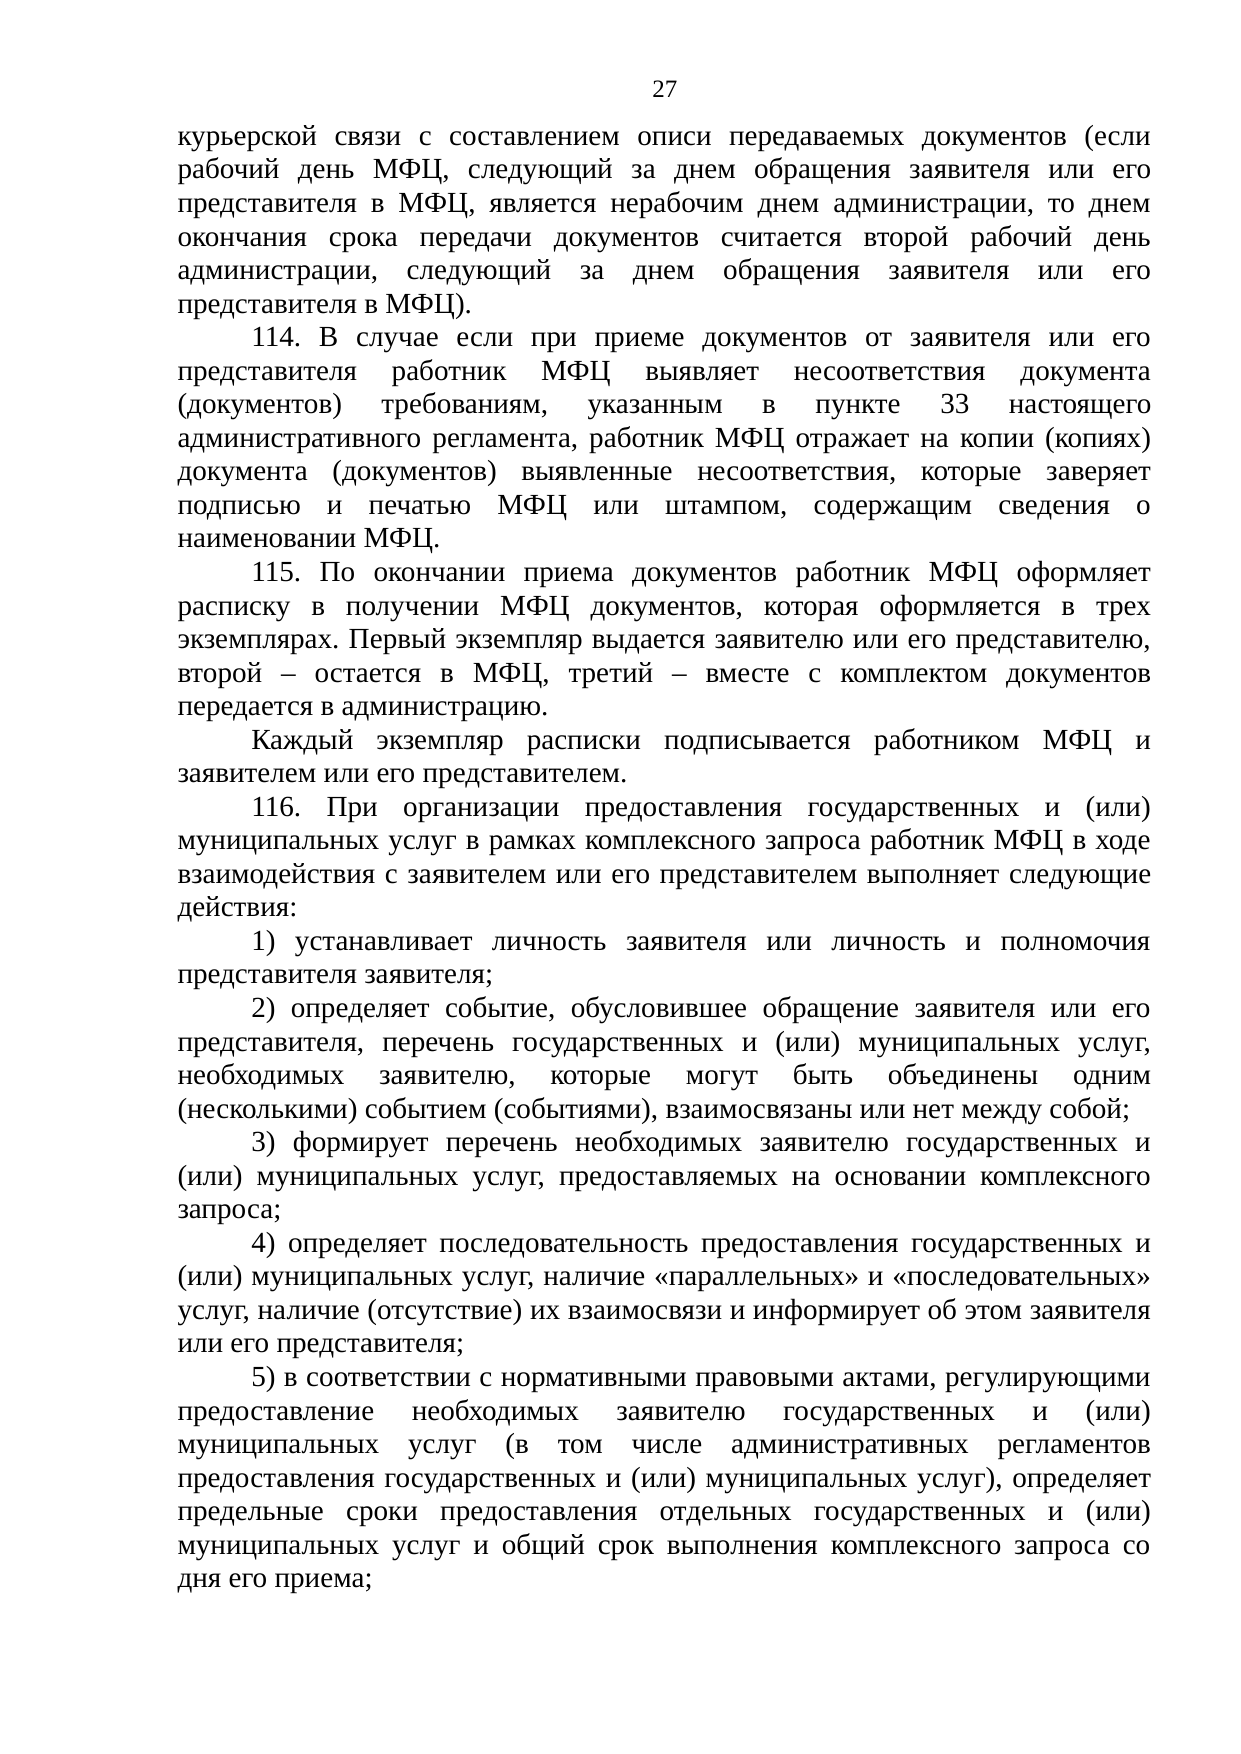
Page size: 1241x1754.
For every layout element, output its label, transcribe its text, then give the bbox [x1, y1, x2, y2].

text 1) устанавливает личность заявителя или личность и полномочия представителя заявителя; [177, 923, 1152, 990]
text 2) определяет событие, обусловившее обращение заявителя или его представителя, перечень государственных и (или) муниципальных услуг, необходимых заявителю, которые могут быть объединены одним (несколькими) событием (событиями), взаимосвязаны или нет между собой; [177, 990, 1152, 1124]
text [177, 118, 1152, 319]
text 116. При организации предоставления государственных и (или) муниципальных услуг в рамках комплексного запроса работник МФЦ в ходе взаимодействия с заявителем или его представителем выполняет следующие действия: [177, 789, 1152, 923]
text 114. В случае если при приеме документов от заявителя или его представителя работник МФЦ выявляет несоответствия документа (документов) требованиям, указанным в пункте 33 настоящего административного регламента, работник МФЦ отражает на копии (копиях) документа (документов) выявленные несоответствия, которые заверяет подписью и печатью МФЦ или штампом, содержащим сведения о наименовании МФЦ. [177, 319, 1152, 554]
text 5) в соответствии с нормативными правовыми актами, регулирующими предоставление необходимых заявителю государственных и (или) муниципальных услуг (в том числе административных регламентов предоставления государственных и (или) муниципальных услуг), определяет предельные сроки предоставления отдельных государственных и (или) муниципальных услуг и общий срок выполнения комплексного запроса со дня его приема; [177, 1359, 1152, 1594]
text 4) определяет последовательность предоставления государственных и (или) муниципальных услуг, наличие «параллельных» и «последовательных» услуг, наличие (отсутствие) их взаимосвязи и информирует об этом заявителя или его представителя; [177, 1225, 1152, 1359]
text 3) формирует перечень необходимых заявителю государственных и (или) муниципальных услуг, предоставляемых на основании комплексного запроса; [177, 1124, 1152, 1225]
text Каждый экземпляр расписки подписывается работником МФЦ и заявителем или его представителем. [177, 722, 1152, 789]
text 115. По окончании приема документов работник МФЦ оформляет расписку в получении МФЦ документов, которая оформляется в трех экземплярах. Первый экземпляр выдается заявителю или его представителю, второй – остается в МФЦ, третий – вместе с комплектом документов передается в администрацию. [177, 554, 1152, 722]
